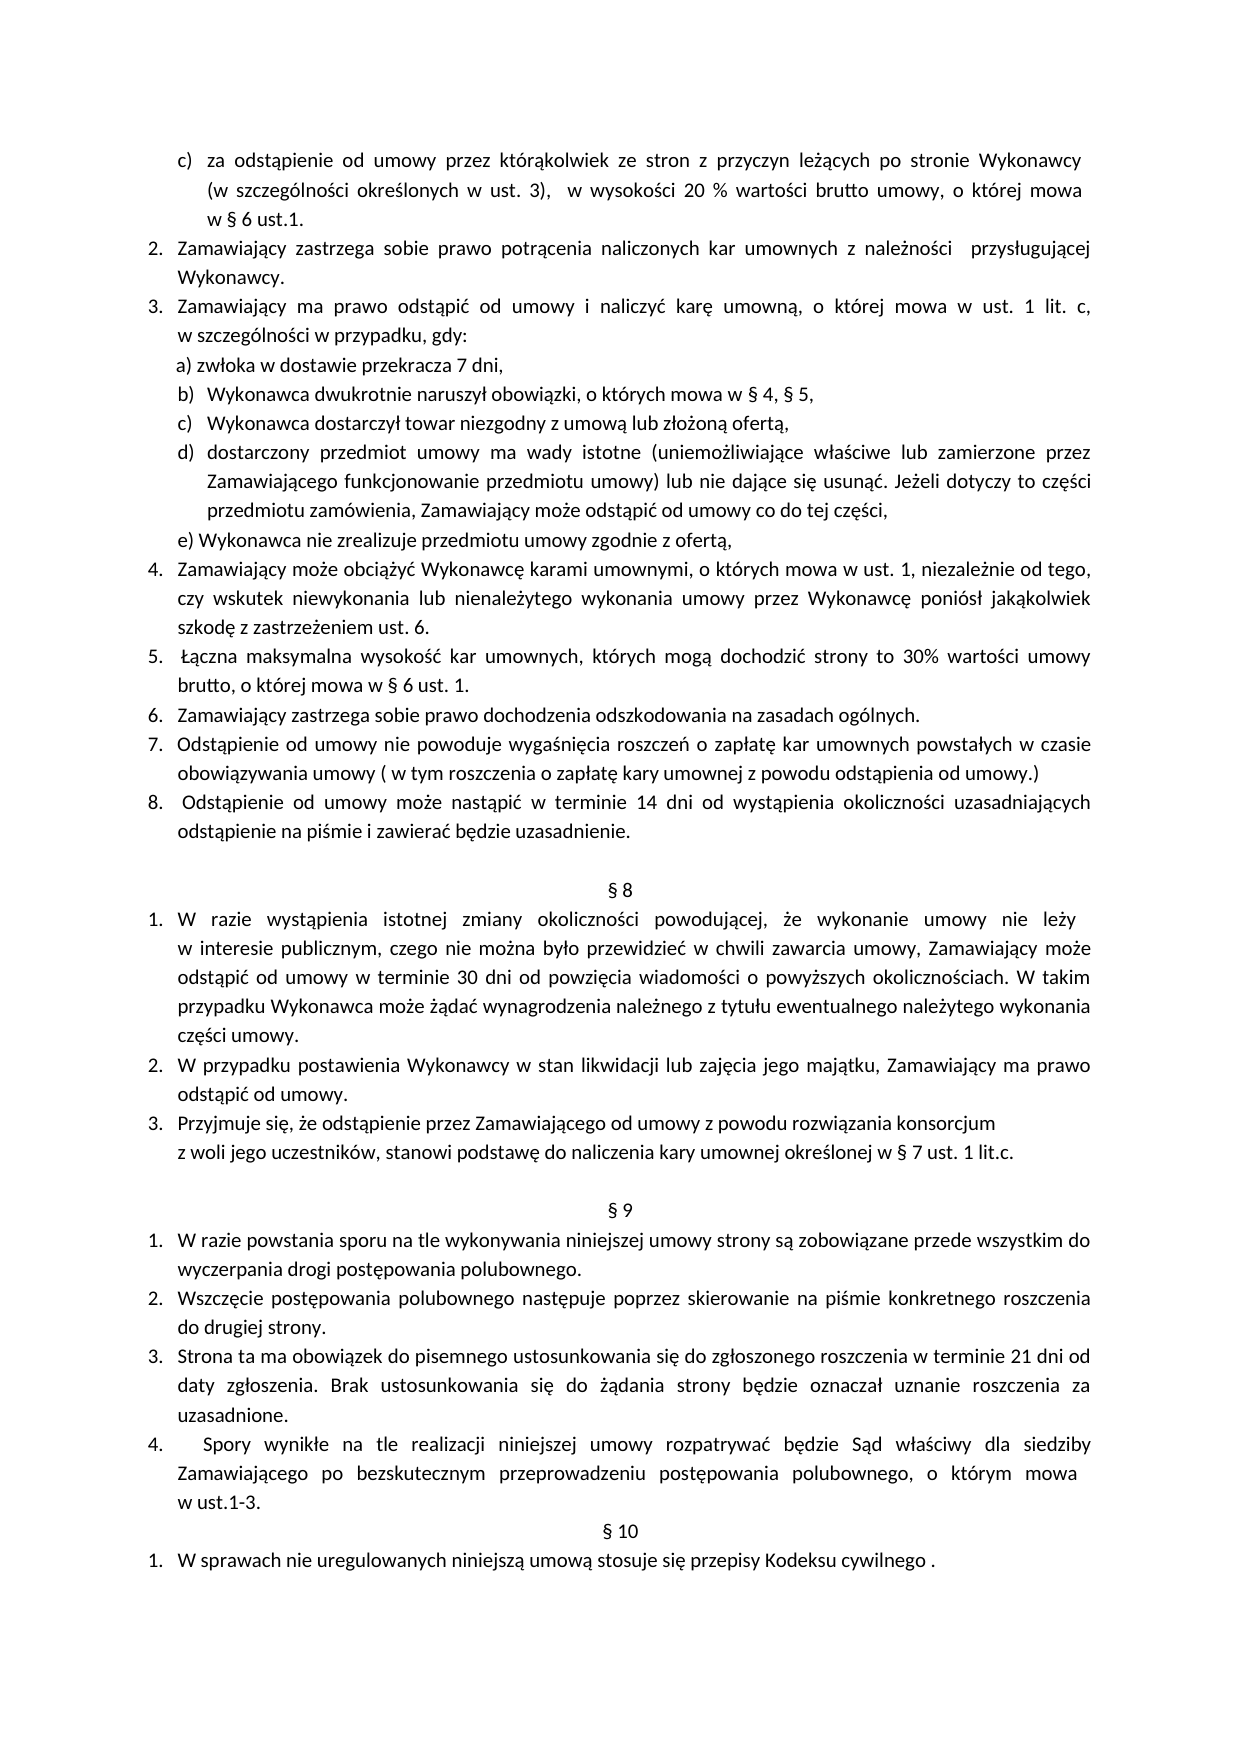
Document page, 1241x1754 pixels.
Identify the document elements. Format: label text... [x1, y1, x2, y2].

text e) Wykonawca nie zrealizuje przedmiotu umowy zgodnie z ofertą, [177, 527, 1092, 552]
text 2. Wszczęcie postępowania polubownego następuje poprzez skierowanie na piśmie konkretnego roszczenia do drugiej strony. [148, 1285, 1092, 1340]
text 3. Zamawiający ma prawo odstąpić od umowy i naliczyć karę umowną, o której mowa w ust. 1 lit. c, w szczególności w przypadku, gdy: [148, 293, 1092, 348]
text § 10 [148, 1518, 1092, 1544]
text 1. W razie powstania sporu na tle wykonywania niniejszej umowy strony są zobowiązane przede wszystkim do wyczerpania drogi postępowania polubownego. [148, 1227, 1092, 1281]
text d) dostarczony przedmiot umowy ma wady istotne (uniemożliwiające właściwe lub zamierzone przez Zamawiającego funkcjonowanie przedmiotu umowy) lub nie dające się usunąć. Jeżeli dotyczy to części przedmiotu zamówienia, Zamawiający może odstąpić od umowy co do tej części, [177, 439, 1092, 523]
text 6. Zamawiający zastrzega sobie prawo dochodzenia odszkodowania na zasadach ogólnych. [148, 702, 1092, 727]
text a) zwłoka w dostawie przekracza 7 dni, [148, 352, 1092, 377]
list Przyjmuje się, że odstąpienie przez Zamawiającego od umowy z powodu rozwiązania konsorcjum [148, 1110, 1092, 1136]
text 4. Zamawiający może obciążyć Wykonawcę karami umownymi, o których mowa w ust. 1, niezależnie od tego, czy wskutek niewykonania lub nienależytego wykonania umowy przez Wykonawcę poniósł jakąkolwiek szkodę z zastrzeżeniem ust. 6. [148, 556, 1092, 640]
text § 8 [148, 877, 1092, 902]
text z woli jego uczestników, stanowi podstawę do naliczenia kary umownej określonej w § 7 ust. 1 lit.c. [177, 1139, 1092, 1165]
text 8. Odstąpienie od umowy może nastąpić w terminie 14 dni od wystąpienia okoliczności uzasadniających odstąpienie na piśmie i zawierać będzie uzasadnienie. [148, 789, 1092, 844]
list W razie wystąpienia istotnej zmiany okoliczności powodującej, że wykonanie umowy nie leży w interesie publicznym, czego nie można było przewidzieć w chwili zawarcia umowy, Zamawiający może odstąpić od umowy w terminie 30 dni od powzięcia wiadomości o powyższych okolicznościach. W takim przypadku Wykonawca może żądać wynagrodzenia należnego z tytułu ewentualnego należytego wykonania części umowy. [148, 906, 1092, 1048]
text c) za odstąpienie od umowy przez którąkolwiek ze stron z przyczyn leżących po stronie Wykonawcy (w szczególności określonych w ust. 3), w wysokości 20 % wartości brutto umowy, o której mowa w § 6 ust.1. [177, 148, 1092, 231]
text 7. Odstąpienie od umowy nie powoduje wygaśnięcia roszczeń o zapłatę kar umownych powstałych w czasie obowiązywania umowy ( w tym roszczenia o zapłatę kary umownej z powodu odstąpienia od umowy.) [148, 731, 1092, 786]
text 4. Spory wynikłe na tle realizacji niniejszej umowy rozpatrywać będzie Sąd właściwy dla siedziby Zamawiającego po bezskutecznym przeprowadzeniu postępowania polubownego, o którym mowa w ust.1-3. [148, 1431, 1092, 1515]
list W przypadku postawienia Wykonawcy w stan likwidacji lub zajęcia jego majątku, Zamawiający ma prawo odstąpić od umowy. [148, 1052, 1092, 1106]
text b) Wykonawca dwukrotnie naruszył obowiązki, o których mowa w § 4, § 5, [177, 381, 1092, 406]
text 1. W sprawach nie uregulowanych niniejszą umową stosuje się przepisy Kodeksu cywilnego . [148, 1548, 1092, 1573]
text 3. Strona ta ma obowiązek do pisemnego ustosunkowania się do zgłoszonego roszczenia w terminie 21 dni od daty zgłoszenia. Brak ustosunkowania się do żądania strony będzie oznaczał uznanie roszczenia za uzasadnione. [148, 1343, 1092, 1427]
text § 9 [148, 1198, 1092, 1223]
text 5. Łączna maksymalna wysokość kar umownych, których mogą dochodzić strony to 30% wartości umowy brutto, o której mowa w § 6 ust. 1. [148, 643, 1092, 698]
text c) Wykonawca dostarczył towar niezgodny z umową lub złożoną ofertą, [177, 410, 1092, 436]
text 2. Zamawiający zastrzega sobie prawo potrącenia naliczonych kar umownych z należności przysługującej Wykonawcy. [148, 235, 1092, 290]
